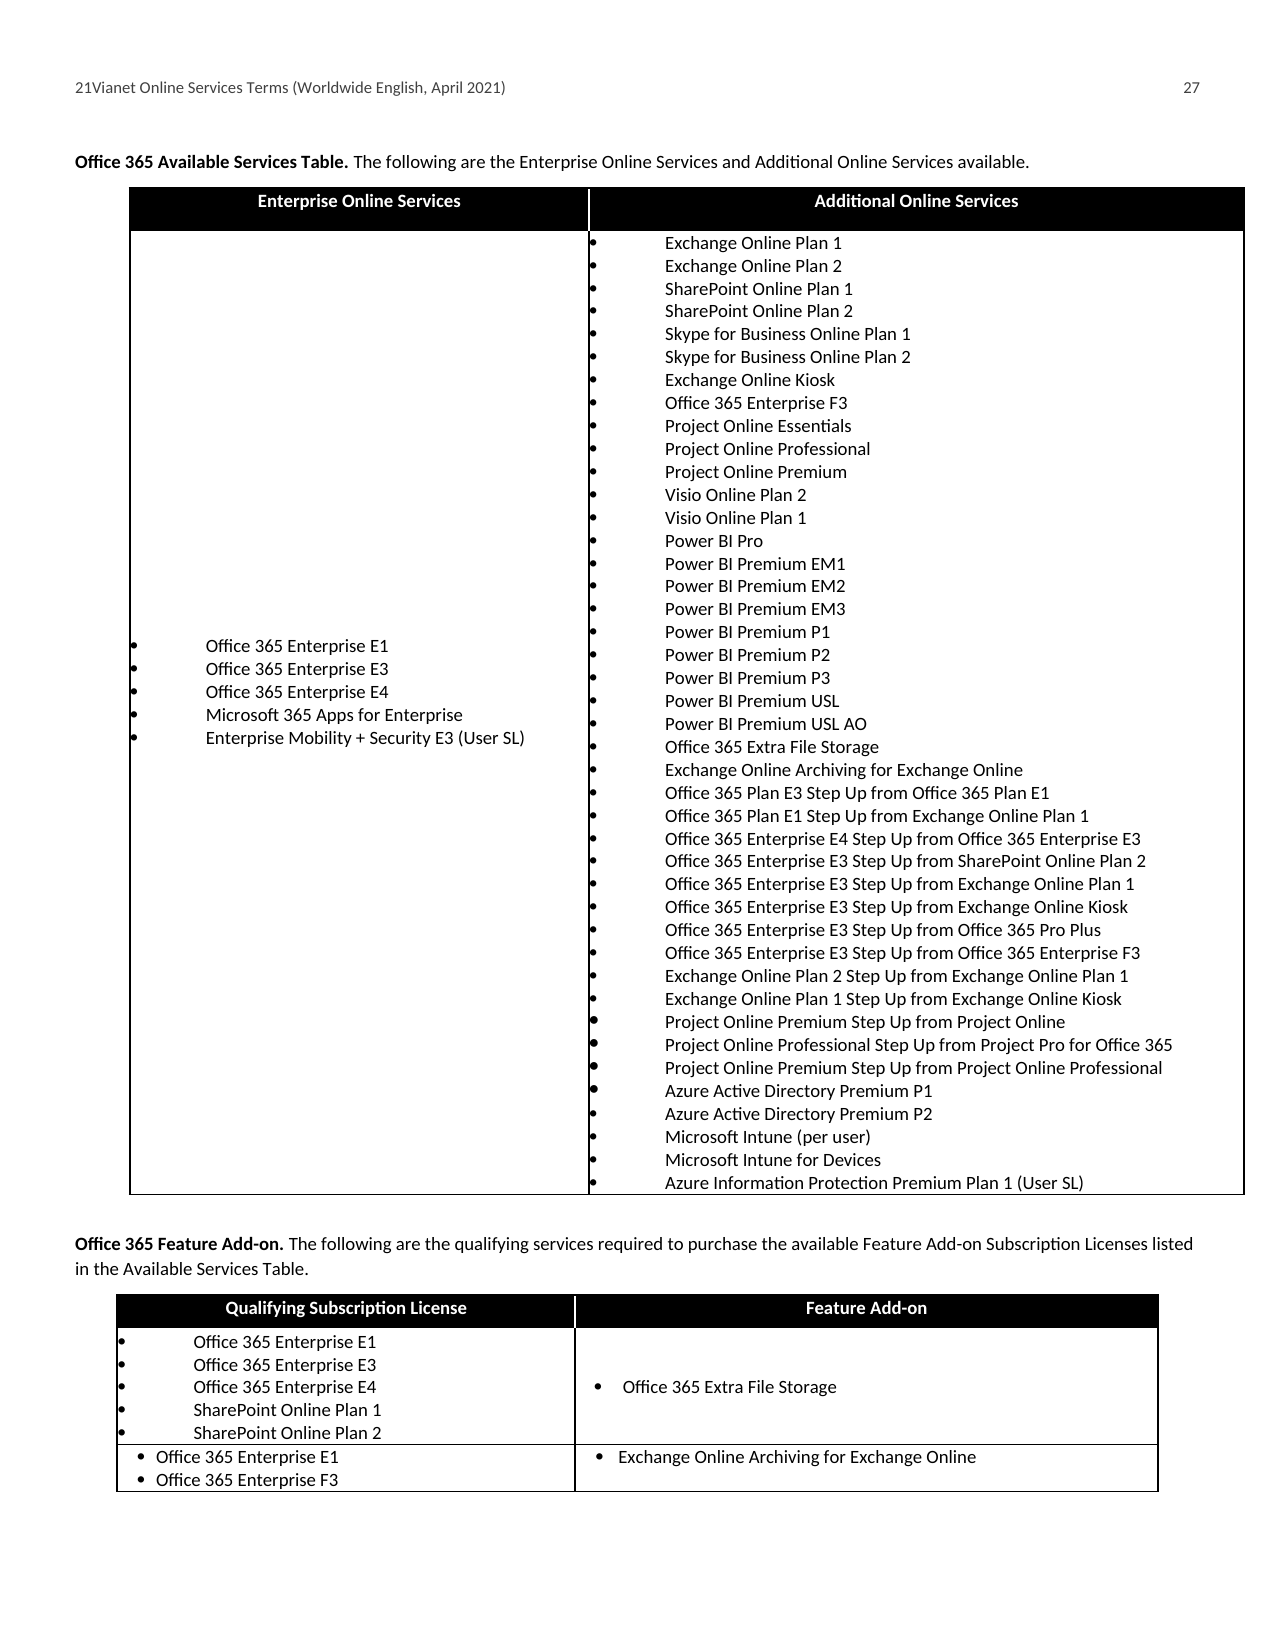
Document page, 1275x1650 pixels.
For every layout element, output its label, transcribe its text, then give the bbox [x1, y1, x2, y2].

table_header Enterprise Online Services [131, 189, 588, 231]
table_cell Office 365 Enterprise E1 Office 365 Enterprise E3 Office 365 Enterprise E4 SharePoint Online Plan 1 SharePoint Online Plan 2 [118, 1330, 574, 1444]
text Office 365 Feature Add-on. The following are the qualifying services required to purchase the available Feature Add-on Subscription Licenses listed in the Available Services Table. [75, 1232, 1200, 1280]
table_header Feature Add-on [576, 1296, 1157, 1328]
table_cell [576, 1445, 1157, 1491]
table_header Additional Online Services [590, 189, 1243, 231]
text Office 365 Available Services Table. The following are the Enterprise Online Services and Additional Online Services available. [75, 150, 1200, 173]
table_cell Office 365 Extra File Storage [576, 1330, 1157, 1444]
table_cell Exchange Online Plan 1 Exchange Online Plan 2 SharePoint Online Plan 1 SharePoint Online Plan 2 Skype for Business Online Plan 1 Skype for Business Online Plan 2 Exchange Online Kiosk Office 365 Enterprise F3 Project Online Essentials Project Online Professional Project Online Premium Visio Online Plan 2 Visio Online Plan 1 Power BI Pro Power BI Premium EM1 Power BI Premium EM2 Power BI Premium EM3 Power BI Premium P1 Power BI Premium P2 Power BI Premium P3 Power BI Premium USL Power BI Premium USL AO Office 365 Extra File Storage Exchange Online Archiving for Exchange Online Office 365 Plan E3 Step Up from Office 365 Plan E1 Office 365 Plan E1 Step Up from Exchange Online Plan 1 Office 365 Enterprise E4 Step Up from Office 365 Enterprise E3 Office 365 Enterprise E3 Step Up from SharePoint Online Plan 2 Office 365 Enterprise E3 Step Up from Exchange Online Plan 1 Office 365 Enterprise E3 Step Up from Exchange Online Kiosk Office 365 Enterprise E3 Step Up from Office 365 Pro Plus Office 365 Enterprise E3 Step Up from Office 365 Enterprise F3 Exchange Online Plan 2 Step Up from Exchange Online Plan 1 Exchange Online Plan 1 Step Up from Exchange Online Kiosk Project Online Premium Step Up from Project Online Project Online Professional Step Up from Project Pro for Office 365 Project Online Premium Step Up from Project Online Professional Azure Active Directory Premium P1 Azure Active Directory Premium P2 Microsoft Intune (per user) Microsoft Intune for Devices Azure Information Protection Premium Plan 1 (User SL) [590, 231, 1243, 1194]
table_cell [118, 1445, 574, 1491]
table_header Qualifying Subscription License [118, 1296, 574, 1328]
table_cell Office 365 Enterprise E1 Office 365 Enterprise E3 Office 365 Enterprise E4 Microsoft 365 Apps for Enterprise Enterprise Mobility + Security E3 (User SL) [131, 231, 588, 1194]
